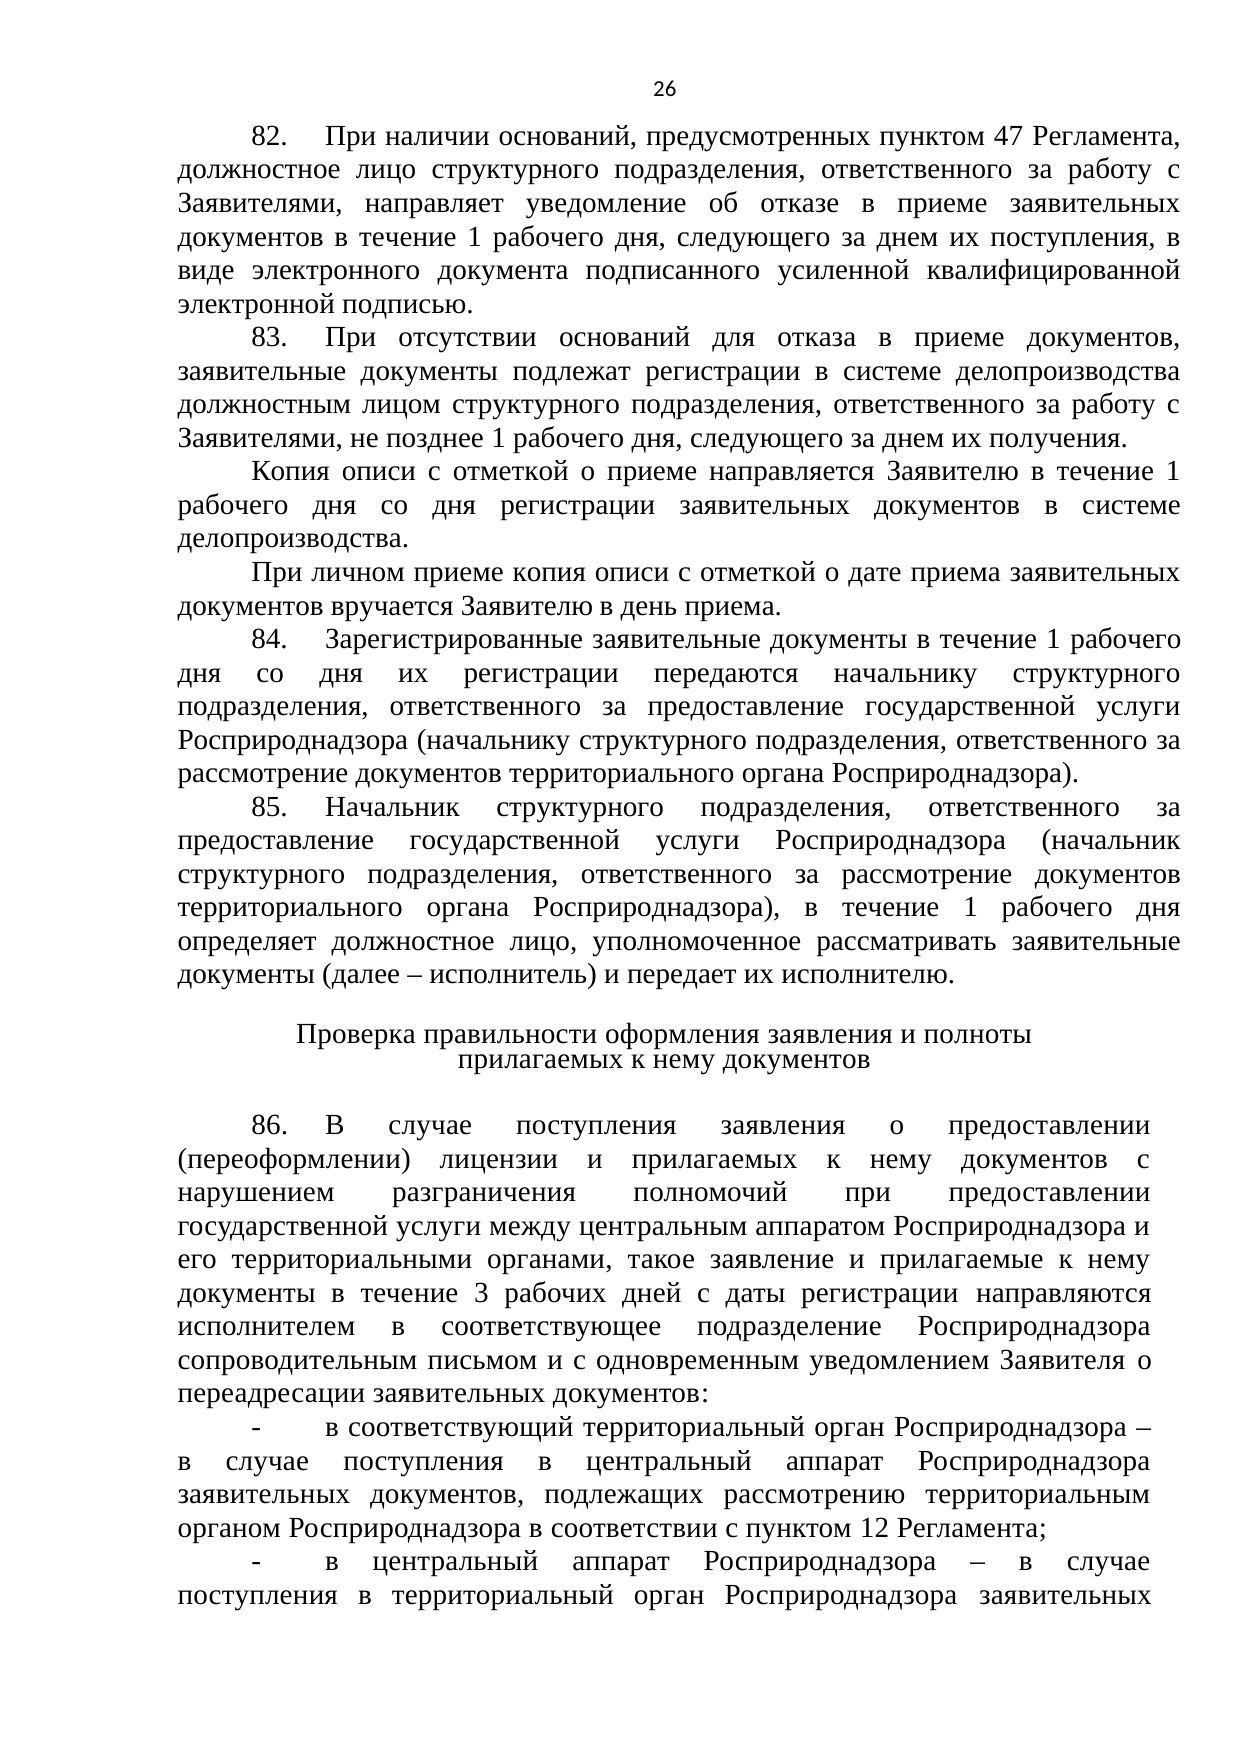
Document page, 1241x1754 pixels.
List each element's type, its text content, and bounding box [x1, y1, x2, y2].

text 85. Начальник структурного подразделения, ответственного за предоставление государственной услуги Росприроднадзора (начальник структурного подразделения, ответственного за рассмотрение документов территориального органа Росприроднадзора), в течение 1 рабочего дня определяет должностное лицо, уполномоченное рассматривать заявительные документы (далее – исполнитель) и передает их исполнителю. [177, 789, 1181, 990]
subtitle - в соответствующий территориальный орган Росприроднадзора – в случае поступления в центральный аппарат Росприроднадзора заявительных документов, подлежащих рассмотрению территориальным органом Росприроднадзора в соответствии с пунктом 12 Регламента; [177, 1409, 1152, 1543]
subtitle 86. В случае поступления заявления о предоставлении (переоформлении) лицензии и прилагаемых к нему документов с нарушением разграничения полномочий при предоставлении государственной услуги между центральным аппаратом Росприроднадзора и его территориальными органами, такое заявление и прилагаемые к нему документы в течение 3 рабочих дней с даты регистрации направляются исполнителем в соответствующее подразделение Росприроднадзора сопроводительным письмом и с одновременным уведомлением Заявителя о переадресации заявительных документов: [177, 1107, 1152, 1409]
text Проверка правильности оформления заявления и полноты прилагаемых к нему документов [236, 1024, 1093, 1074]
text 83. При отсутствии оснований для отказа в приеме документов, заявительные документы подлежат регистрации в системе делопроизводства должностным лицом структурного подразделения, ответственного за работу с Заявителями, не позднее 1 рабочего дня, следующего за днем их получения. [177, 319, 1181, 453]
text 84. Зарегистрированные заявительные документы в течение 1 рабочего дня со дня их регистрации передаются начальнику структурного подразделения, ответственного за предоставление государственной услуги Росприроднадзора (начальнику структурного подразделения, ответственного за рассмотрение документов территориального органа Росприроднадзора). [177, 621, 1181, 789]
text Копия описи с отметкой о приеме направляется Заявителю в течение 1 рабочего дня со дня регистрации заявительных документов в системе делопроизводства. [177, 453, 1181, 554]
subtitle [177, 1543, 1152, 1610]
text 82. При наличии оснований, предусмотренных пунктом 47 Регламента, должностное лицо структурного подразделения, ответственного за работу с Заявителями, направляет уведомление об отказе в приеме заявительных документов в течение 1 рабочего дня, следующего за днем их поступления, в виде электронного документа подписанного усиленной квалифицированной электронной подписью. [177, 118, 1181, 319]
text При личном приеме копия описи с отметкой о дате приема заявительных документов вручается Заявителю в день приема. [177, 554, 1181, 621]
